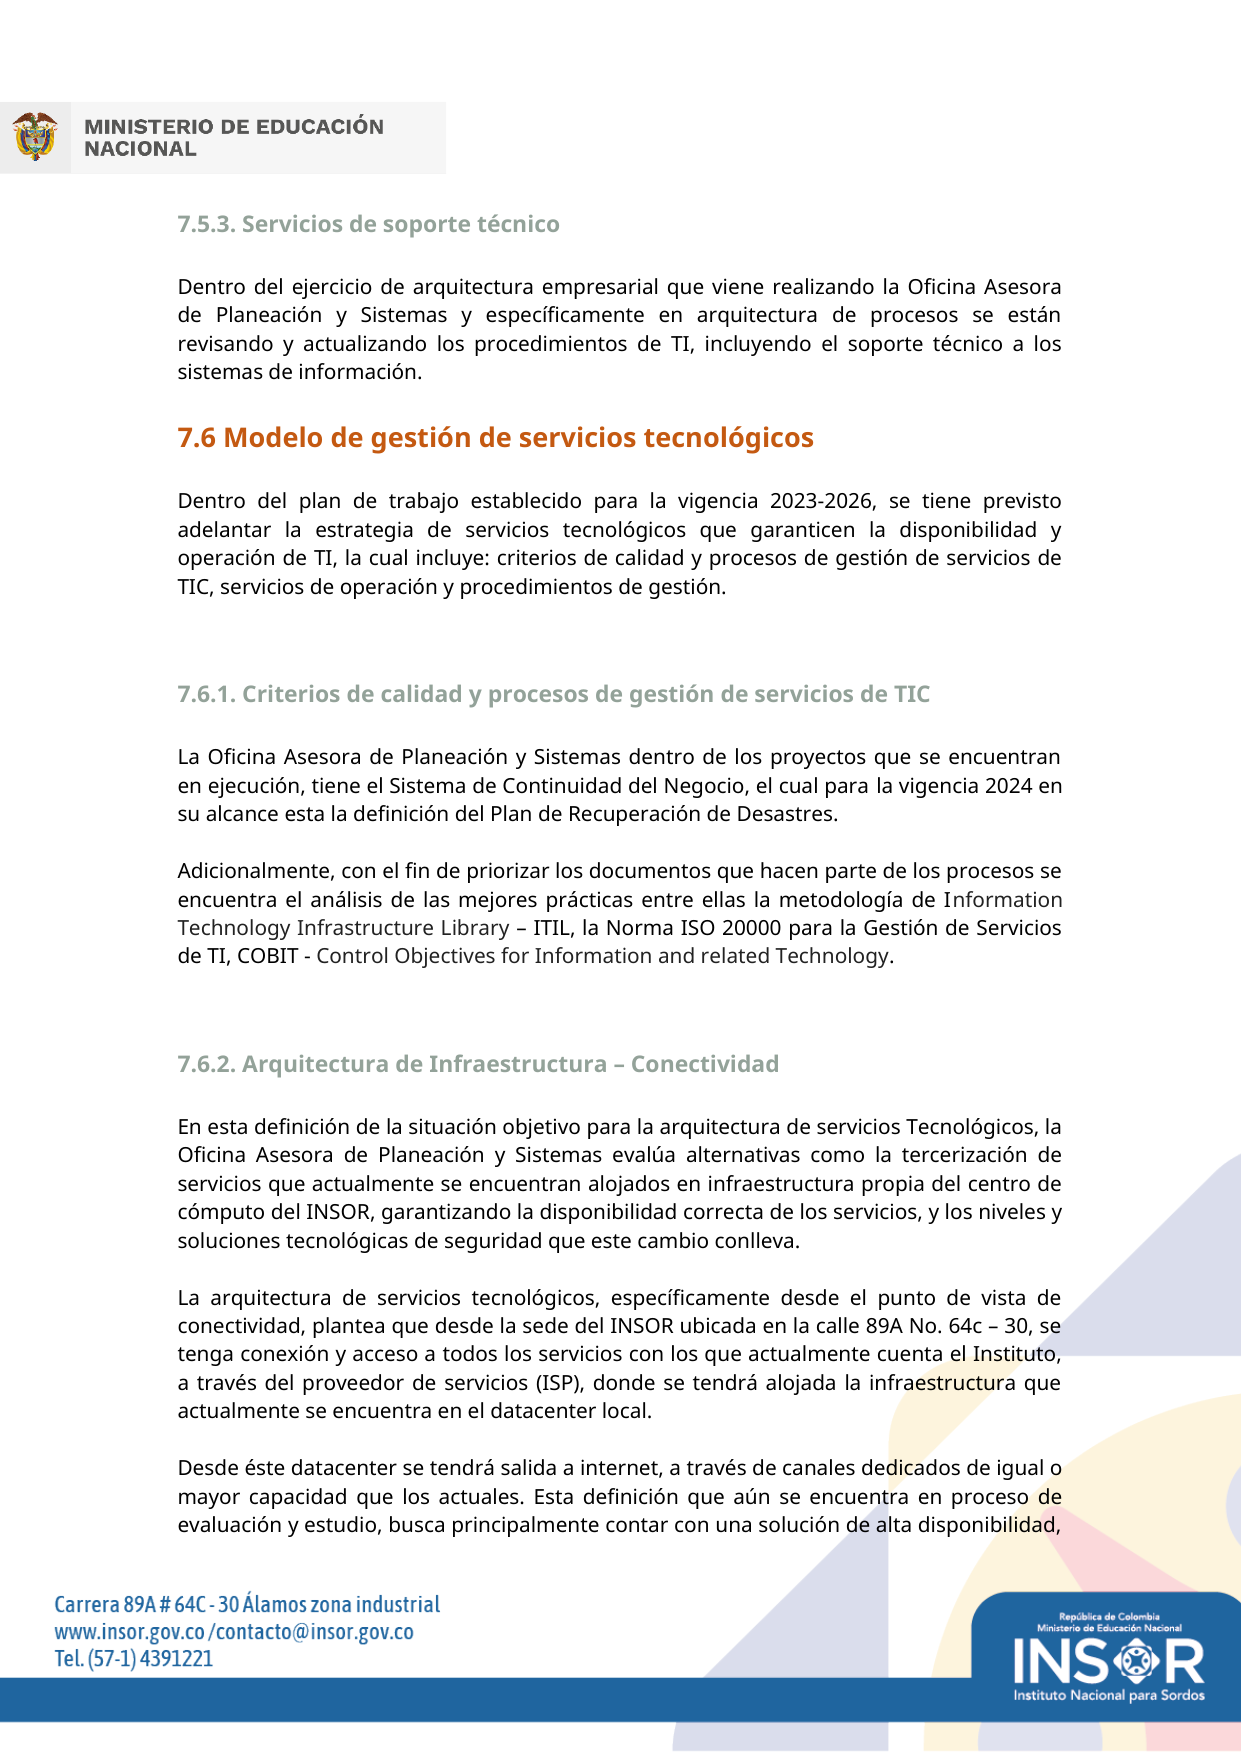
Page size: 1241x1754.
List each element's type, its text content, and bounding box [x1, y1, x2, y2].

text Dentro del ejercicio de arquitectura empresarial que viene realizando la Oficina Asesora de Planeación y Sistemas y específicamente en arquitectura de procesos se están revisando y actualizando los procedimientos de TI, incluyendo el soporte técnico a los sistemas de información. [177, 272, 1063, 386]
subtitle 7.6.2. Arquitectura de Infraestructura – Conectividad [177, 1048, 1063, 1079]
text Adicionalmente, con el fin de priorizar los documentos que hacen parte de los procesos se encuentra el análisis de las mejores prácticas entre ellas la metodología de Information Technology Infrastructure Library – ITIL, la Norma ISO 20000 para la Gestión de Servicios de TI, COBIT - Control Objectives for Information and related Technology. [177, 856, 1063, 970]
picture [0, 0, 1241, 1754]
subtitle 7.6.1. Criterios de calidad y procesos de gestión de servicios de TIC [177, 678, 1063, 709]
text Dentro del plan de trabajo establecido para la vigencia 2023-2026, se tiene previsto adelantar la estrategia de servicios tecnológicos que garanticen la disponibilidad y operación de TI, la cual incluye: criterios de calidad y procesos de gestión de servicios de TIC, servicios de operación y procedimientos de gestión. [177, 487, 1063, 600]
text La Oficina Asesora de Planeación y Sistemas dentro de los proyectos que se encuentran en ejecución, tiene el Sistema de Continuidad del Negocio, el cual para la vigencia 2024 en su alcance esta la definición del Plan de Recuperación de Desastres. [177, 742, 1063, 828]
text En esta definición de la situación objetivo para la arquitectura de servicios Tecnológicos, la Oficina Asesora de Planeación y Sistemas evalúa alternativas como la tercerización de servicios que actualmente se encuentran alojados en infraestructura propia del centro de cómputo del INSOR, garantizando la disponibilidad correcta de los servicios, y los niveles y soluciones tecnológicas de seguridad que este cambio conlleva. [177, 1112, 1063, 1254]
text La arquitectura de servicios tecnológicos, específicamente desde el punto de vista de conectividad, plantea que desde la sede del INSOR ubicada en la calle 89A No. 64c – 30, se tenga conexión y acceso a todos los servicios con los que actualmente cuenta el Instituto, a través del proveedor de servicios (ISP), donde se tendrá alojada la infraestructura que actualmente se encuentra en el datacenter local. [177, 1283, 1063, 1425]
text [177, 1453, 1063, 1539]
subtitle 7.5.3. Servicios de soporte técnico [177, 208, 1063, 239]
subtitle 7.6 Modelo de gestión de servicios tecnológicos [177, 418, 1063, 455]
